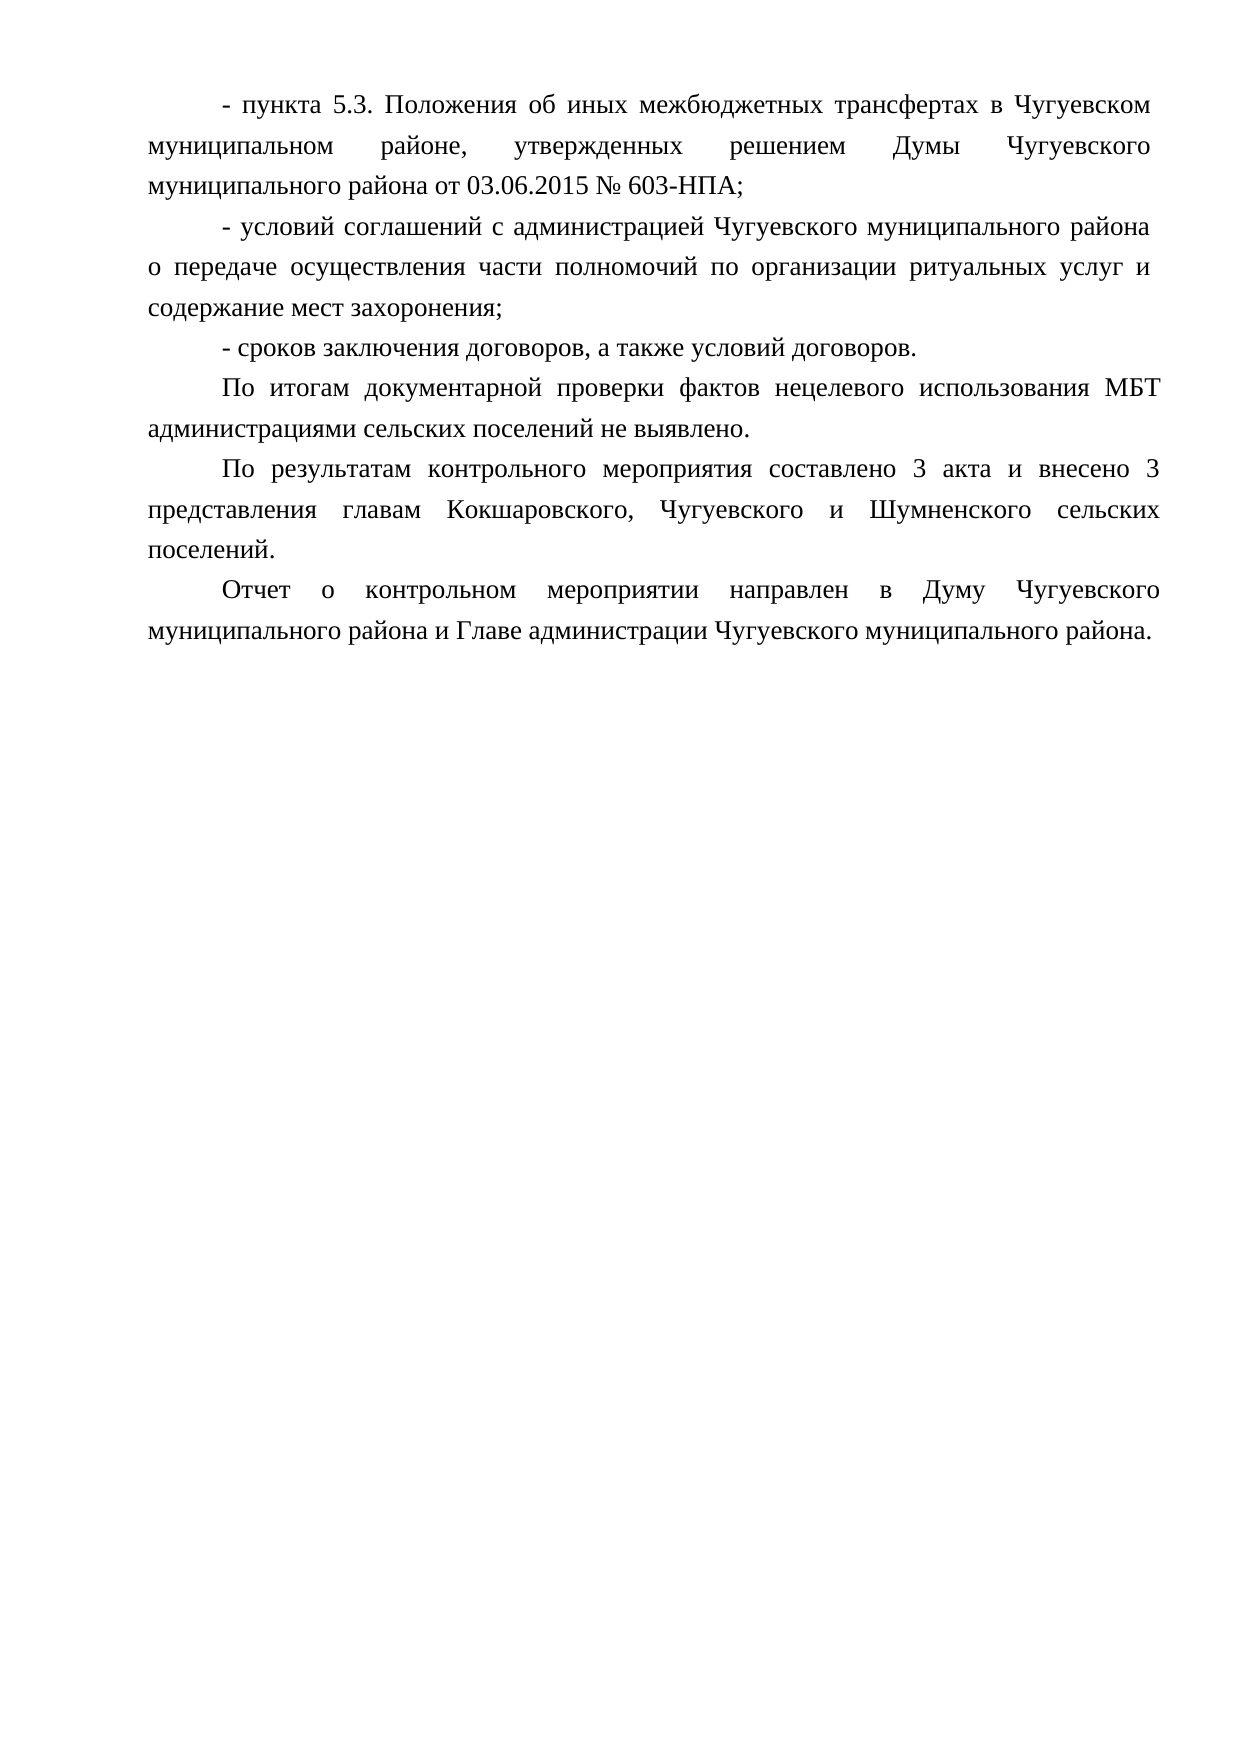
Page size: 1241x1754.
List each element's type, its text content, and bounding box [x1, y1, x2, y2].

text - условий соглашений с администрацией Чугуевского муниципального района о передаче осуществления части полномочий по организации ритуальных услуг и содержание мест захоронения; [148, 210, 1152, 322]
text - сроков заключения договоров, а также условий договоров. [148, 331, 1152, 362]
text По результатам контрольного мероприятия составлено 3 акта и внесено 3 представления главам Кокшаровского, Чугуевского и Шумненского сельских поселений. [148, 452, 1162, 564]
text - пункта 5.3. Положения об иных межбюджетных трансфертах в Чугуевском муниципальном районе, утвержденных решением Думы Чугуевского муниципального района от 03.06.2015 № 603-НПА; [148, 89, 1152, 201]
text По итогам документарной проверки фактов нецелевого использования МБТ администрациями сельских поселений не выявлено. [148, 372, 1162, 443]
text Отчет о контрольном мероприятии направлен в Думу Чугуевского муниципального района и Главе администрации Чугуевского муниципального района. [148, 574, 1162, 645]
